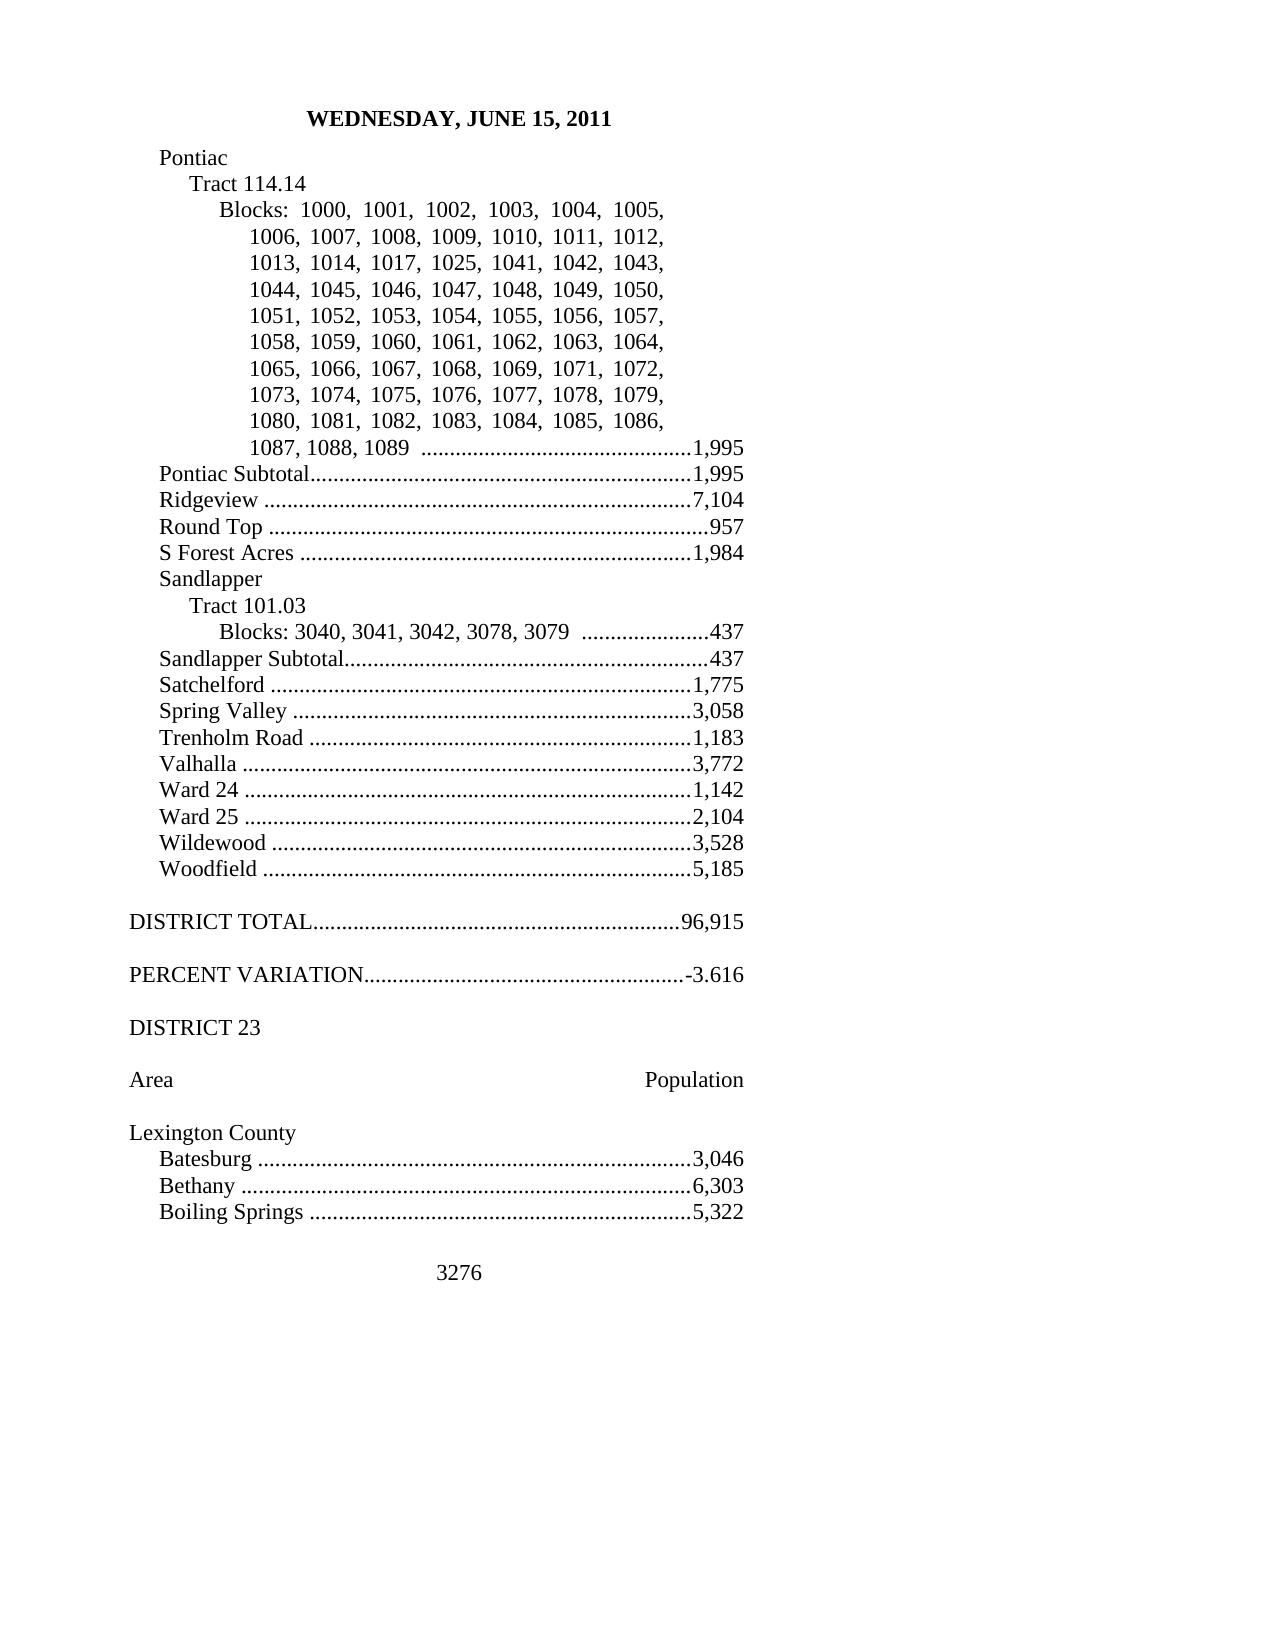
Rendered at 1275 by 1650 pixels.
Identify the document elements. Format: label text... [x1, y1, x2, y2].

text Ridgeview 7,104 [159, 486, 789, 513]
text Blocks: 1000, 1001, 1002, 1003, 1004, 1005, 1006, 1007, 1008, 1009, 1010, 1011, 1012, 1013, 1014, 1017, 1025, 1041, 1042, 1043, 1044, 1045, 1046, 1047, 1048, 1049, 1050, 1051, 1052, 1053, 1054, 1055, 1056, 1057, 1058, 1059, 1060, 1061, 1062, 1063, 1064, 1065, 1066, 1067, 1068, 1069, 1071, 1072, 1073, 1074, 1075, 1076, 1077, 1078, 1079, 1080, 1081, 1082, 1083, 1084, 1085, 1086, 1087, 1088, 1089 1,995 [219, 197, 664, 460]
text Pontiac [159, 144, 789, 170]
text S Forest Acres 1,984 [159, 539, 789, 566]
text Wildewood 3,528 [159, 829, 789, 855]
text Valhalla 3,772 [159, 750, 789, 776]
text Boiling Springs 5,322 [159, 1198, 789, 1224]
text Tract 101.03 [189, 592, 789, 618]
text PERCENT VARIATION -3.616 [129, 961, 789, 987]
text Batesburg 3,046 [159, 1145, 789, 1172]
text Sandlapper Subtotal 437 [159, 644, 789, 671]
text Ward 25 2,104 [159, 803, 789, 829]
text DISTRICT TOTAL 96,915 [129, 908, 789, 934]
text Lexington County [129, 1119, 789, 1145]
text Tract 114.14 [189, 170, 789, 197]
text Woodfield 5,185 [159, 855, 789, 882]
text Spring Valley 3,058 [159, 697, 789, 724]
text Satchelford 1,775 [159, 671, 789, 697]
text DISTRICT 23 [129, 1013, 789, 1040]
text Pontiac Subtotal 1,995 [159, 460, 789, 486]
text Sandlapper [159, 566, 789, 592]
text Round Top 957 [159, 513, 789, 539]
text Ward 24 1,142 [159, 776, 789, 803]
text Bethany 6,303 [159, 1172, 789, 1198]
text Area Population [129, 1066, 789, 1093]
text Blocks: 3040, 3041, 3042, 3078, 3079 437 [219, 618, 664, 644]
text Trenholm Road 1,183 [159, 724, 789, 750]
